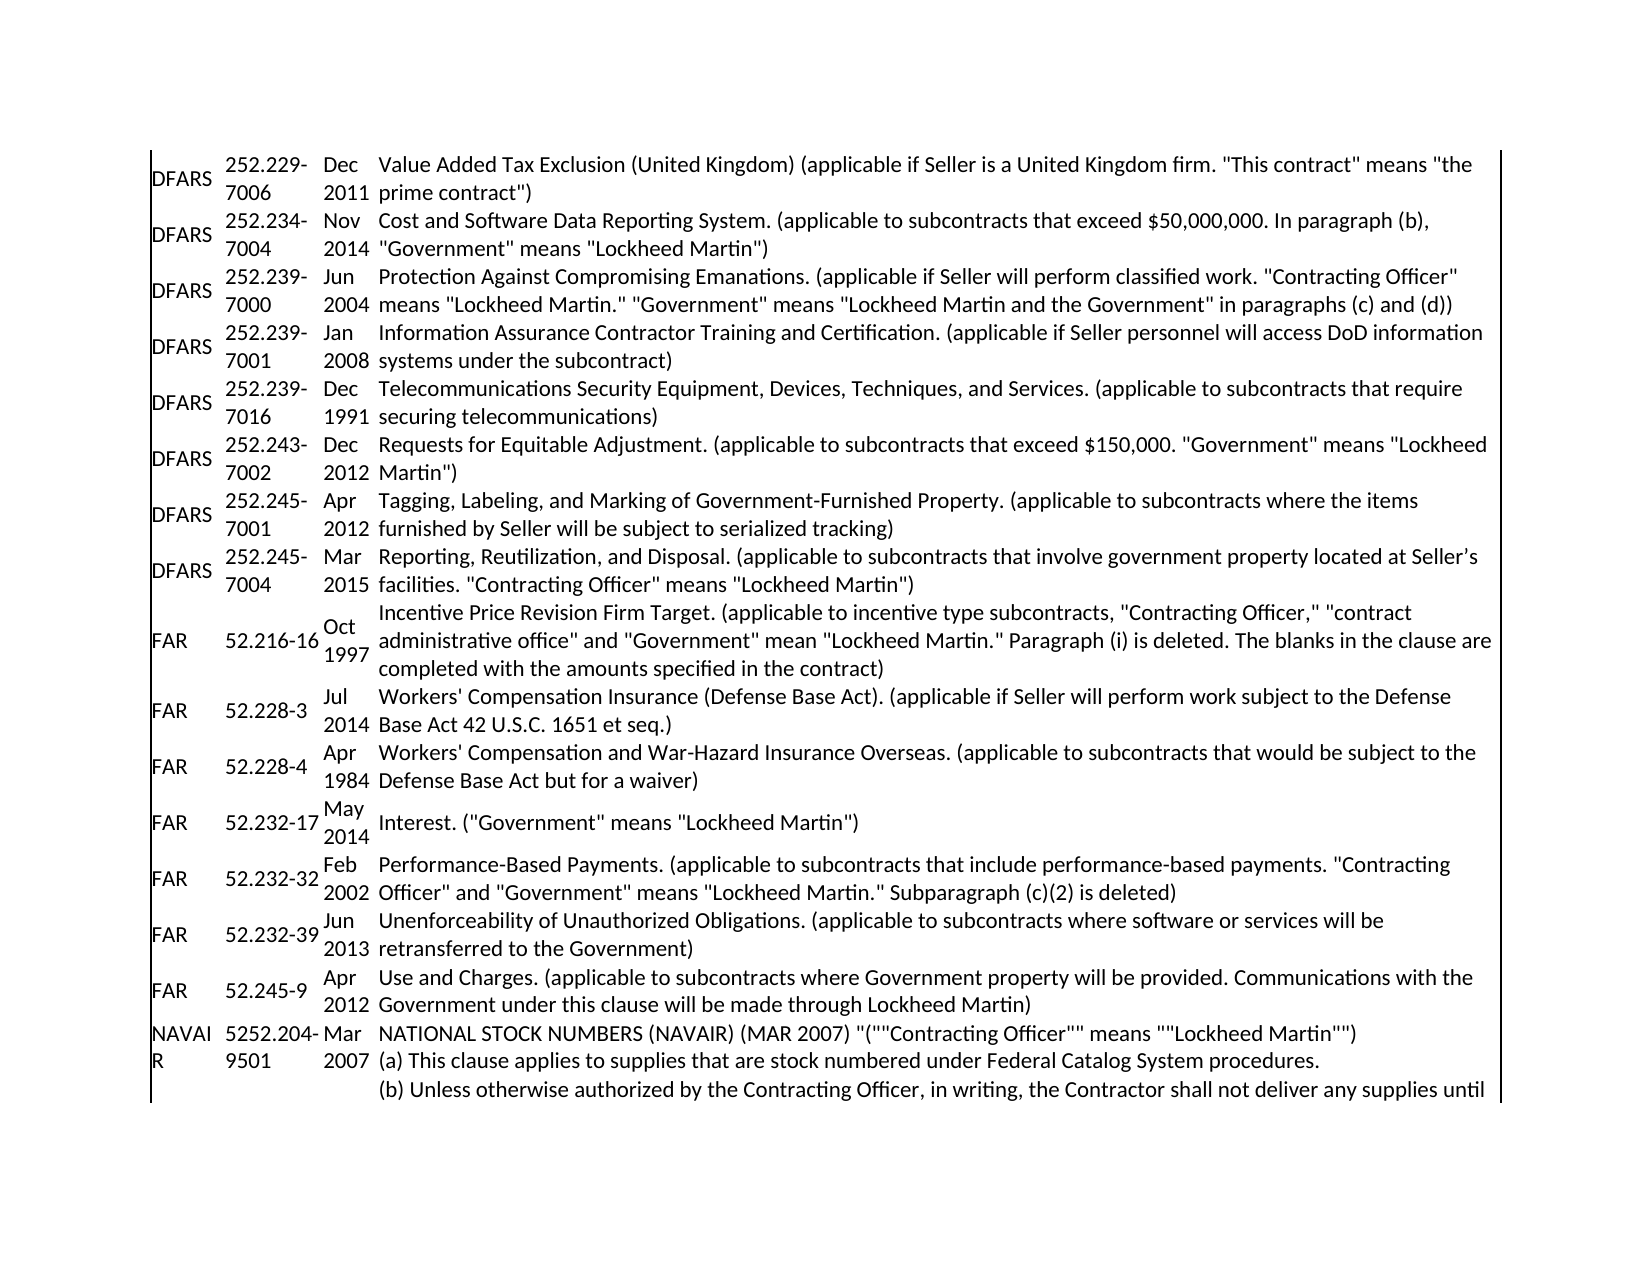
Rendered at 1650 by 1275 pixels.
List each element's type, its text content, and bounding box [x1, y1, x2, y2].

table_cell FAR [152, 739, 224, 794]
table_cell NAVAIR [152, 1019, 224, 1103]
table_cell May 2014 [322, 795, 378, 851]
table_cell DFARS [152, 374, 224, 430]
table_cell 52.232-17 [224, 795, 322, 851]
table_cell Protection Against Compromising Emanations. (applicable if Seller will perform classified work. "Contracting Officer" means "Lockheed Martin." "Government" means "Lockheed Martin and the Government" in paragraphs (c) and (d)) [378, 262, 1500, 318]
table_cell Mar 2015 [322, 542, 378, 598]
table_cell 252.239-7000 [224, 262, 322, 318]
table_cell Oct 1997 [322, 598, 378, 682]
table_cell 52.228-3 [224, 682, 322, 738]
table_cell FAR [152, 795, 224, 851]
table_cell Workers' Compensation Insurance (Defense Base Act). (applicable if Seller will perform work subject to the Defense Base Act 42 U.S.C. 1651 et seq.) [378, 682, 1500, 738]
table_cell Mar 2007 [322, 1019, 378, 1103]
table_cell DFARS [152, 542, 224, 598]
table_cell Dec 2012 [322, 430, 378, 486]
table_cell Apr 2012 [322, 486, 378, 542]
table_cell Information Assurance Contractor Training and Certification. (applicable if Seller personnel will access DoD information systems under the subcontract) [378, 318, 1500, 374]
table_cell Jan 2008 [322, 318, 378, 374]
table_cell FAR [152, 963, 224, 1019]
table_cell Use and Charges. (applicable to subcontracts where Government property will be provided. Communications with the Government under this clause will be made through Lockheed Martin) [378, 963, 1500, 1019]
table_cell Jun 2013 [322, 907, 378, 963]
table_cell 52.245-9 [224, 963, 322, 1019]
table_cell DFARS [152, 206, 224, 262]
table_cell Feb 2002 [322, 851, 378, 907]
table_cell 52.232-32 [224, 851, 322, 907]
table_cell Interest. ("Government" means "Lockheed Martin") [378, 795, 1500, 851]
table_cell Tagging, Labeling, and Marking of Government-Furnished Property. (applicable to subcontracts where the items furnished by Seller will be subject to serialized tracking) [378, 486, 1500, 542]
table_cell DFARS [152, 262, 224, 318]
table_cell FAR [152, 682, 224, 738]
table_cell 252.245-7004 [224, 542, 322, 598]
table_cell Requests for Equitable Adjustment. (applicable to subcontracts that exceed $150,000. "Government" means "Lockheed Martin") [378, 430, 1500, 486]
table_cell Telecommunications Security Equipment, Devices, Techniques, and Services. (applicable to subcontracts that require securing telecommunications) [378, 374, 1500, 430]
table_cell Performance-Based Payments. (applicable to subcontracts that include performance-based payments. "Contracting Officer" and "Government" means "Lockheed Martin." Subparagraph (c)(2) is deleted) [378, 851, 1500, 907]
table_cell Nov 2014 [322, 206, 378, 262]
table_cell DFARS [152, 150, 224, 206]
table_cell DFARS [152, 486, 224, 542]
table_cell 52.232-39 [224, 907, 322, 963]
table_cell 52.228-4 [224, 739, 322, 794]
table_cell 252.234-7004 [224, 206, 322, 262]
table_cell FAR [152, 907, 224, 963]
table_cell Incentive Price Revision Firm Target. (applicable to incentive type subcontracts, "Contracting Officer," "contract administrative office" and "Government" mean "Lockheed Martin." Paragraph (i) is deleted. The blanks in the clause are completed with the amounts specified in the contract) [378, 598, 1500, 682]
table_cell 252.239-7001 [224, 318, 322, 374]
table_cell Cost and Software Data Reporting System. (applicable to subcontracts that exceed $50,000,000. In paragraph (b), "Government" means "Lockheed Martin") [378, 206, 1500, 262]
table_cell Unenforceability of Unauthorized Obligations. (applicable to subcontracts where software or services will be retransferred to the Government) [378, 907, 1500, 963]
table_cell 252.229-7006 [224, 150, 322, 206]
table_cell DFARS [152, 318, 224, 374]
table_cell Dec 2011 [322, 150, 378, 206]
table_cell 252.243-7002 [224, 430, 322, 486]
table_cell DFARS [152, 430, 224, 486]
table_cell Jun 2004 [322, 262, 378, 318]
table_cell 52.216-16 [224, 598, 322, 682]
table_cell Jul 2014 [322, 682, 378, 738]
table_cell 252.245-7001 [224, 486, 322, 542]
table_cell FAR [152, 598, 224, 682]
table_cell FAR [152, 851, 224, 907]
table_cell 5252.204-9501 [224, 1019, 322, 1103]
table_cell Apr 1984 [322, 739, 378, 794]
table_cell Apr 2012 [322, 963, 378, 1019]
table_cell Value Added Tax Exclusion (United Kingdom) (applicable if Seller is a United Kingdom firm. "This contract" means "the prime contract") [378, 150, 1500, 206]
table_cell Reporting, Reutilization, and Disposal. (applicable to subcontracts that involve government property located at Seller’s facilities. "Contracting Officer" means "Lockheed Martin") [378, 542, 1500, 598]
table_cell Workers' Compensation and War-Hazard Insurance Overseas. (applicable to subcontracts that would be subject to the Defense Base Act but for a waiver) [378, 739, 1500, 794]
table_cell Dec 1991 [322, 374, 378, 430]
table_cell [378, 1019, 1500, 1103]
table_cell 252.239-7016 [224, 374, 322, 430]
